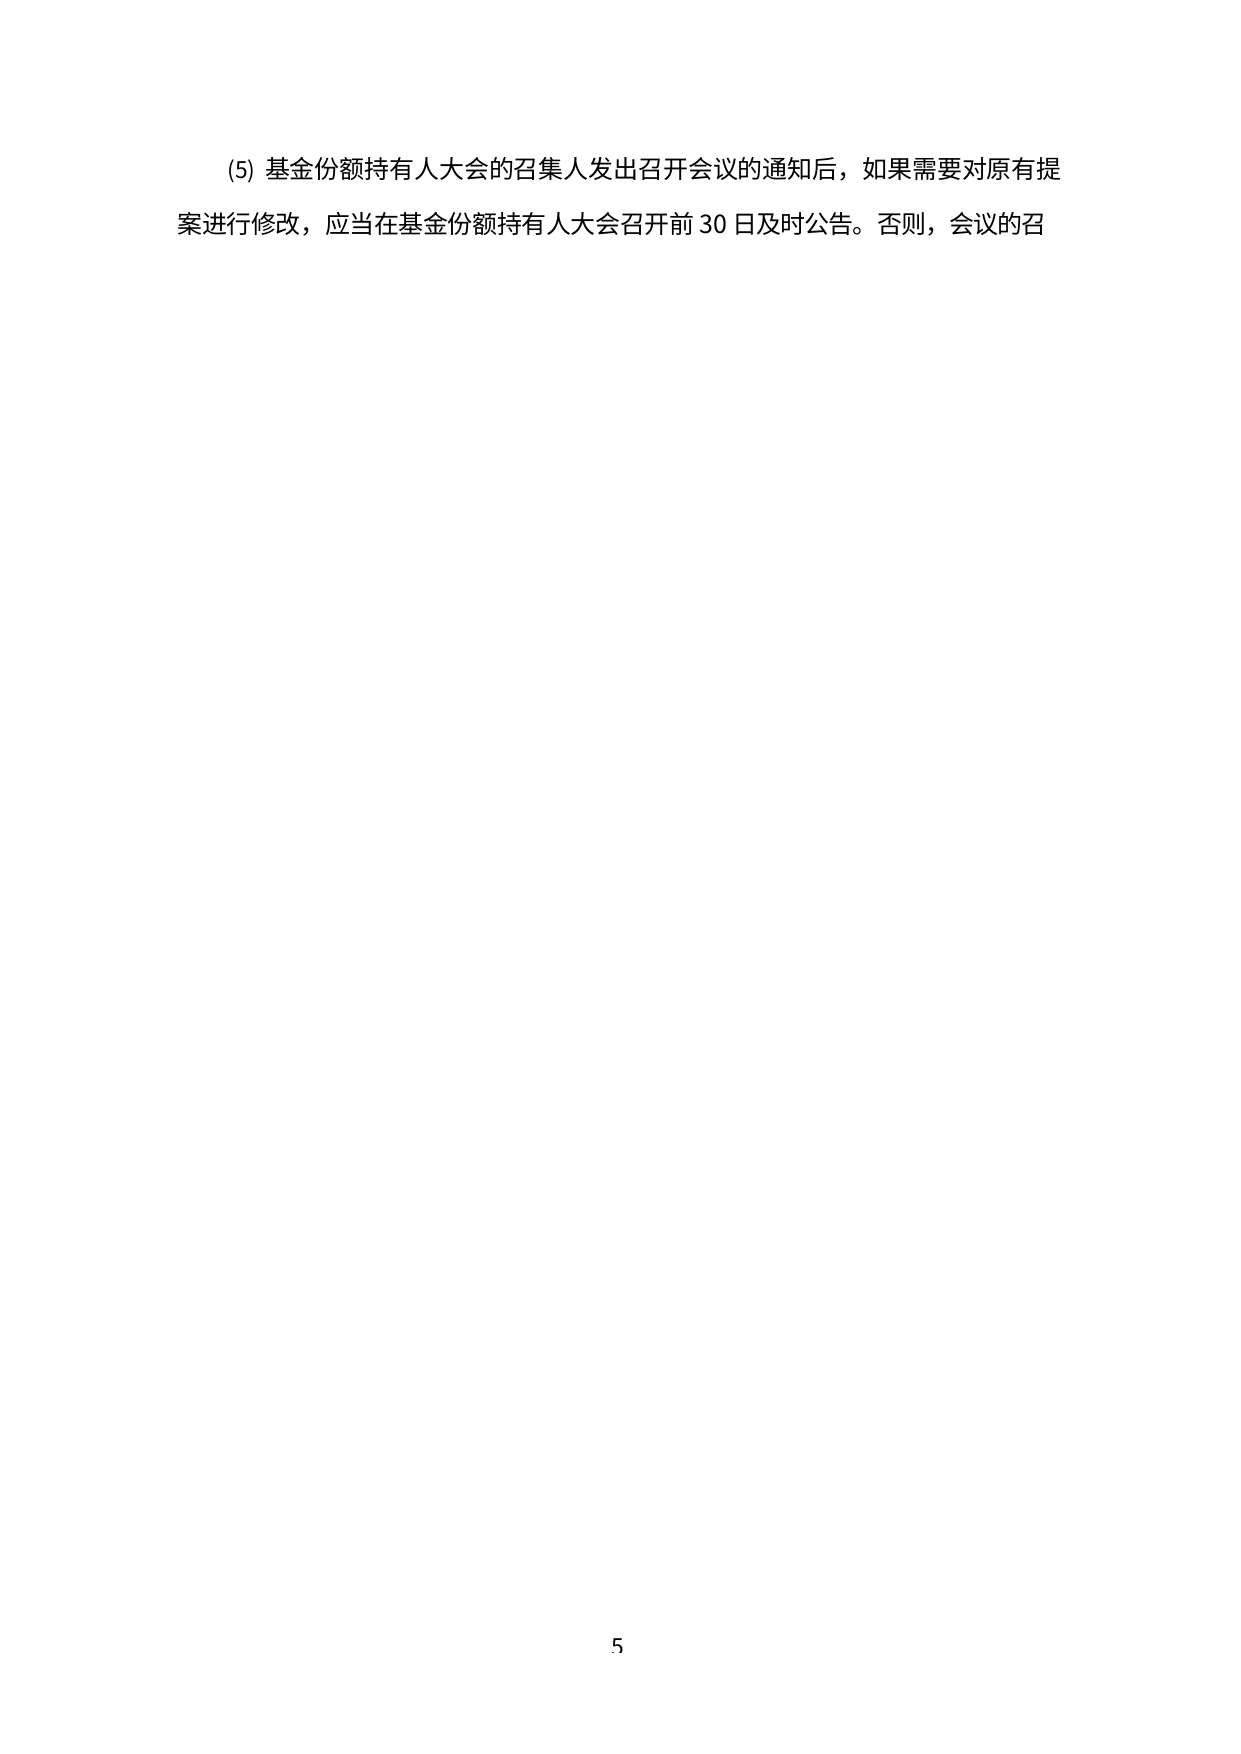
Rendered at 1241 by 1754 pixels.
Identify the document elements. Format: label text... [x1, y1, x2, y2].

list 基金份额持有人大会的召集人发出召开会议的通知后，如果需要对原有提案进行修改，应当在基金份额持有人大会召开前 30 日及时公告。否则，会议的召 [177, 150, 1063, 241]
